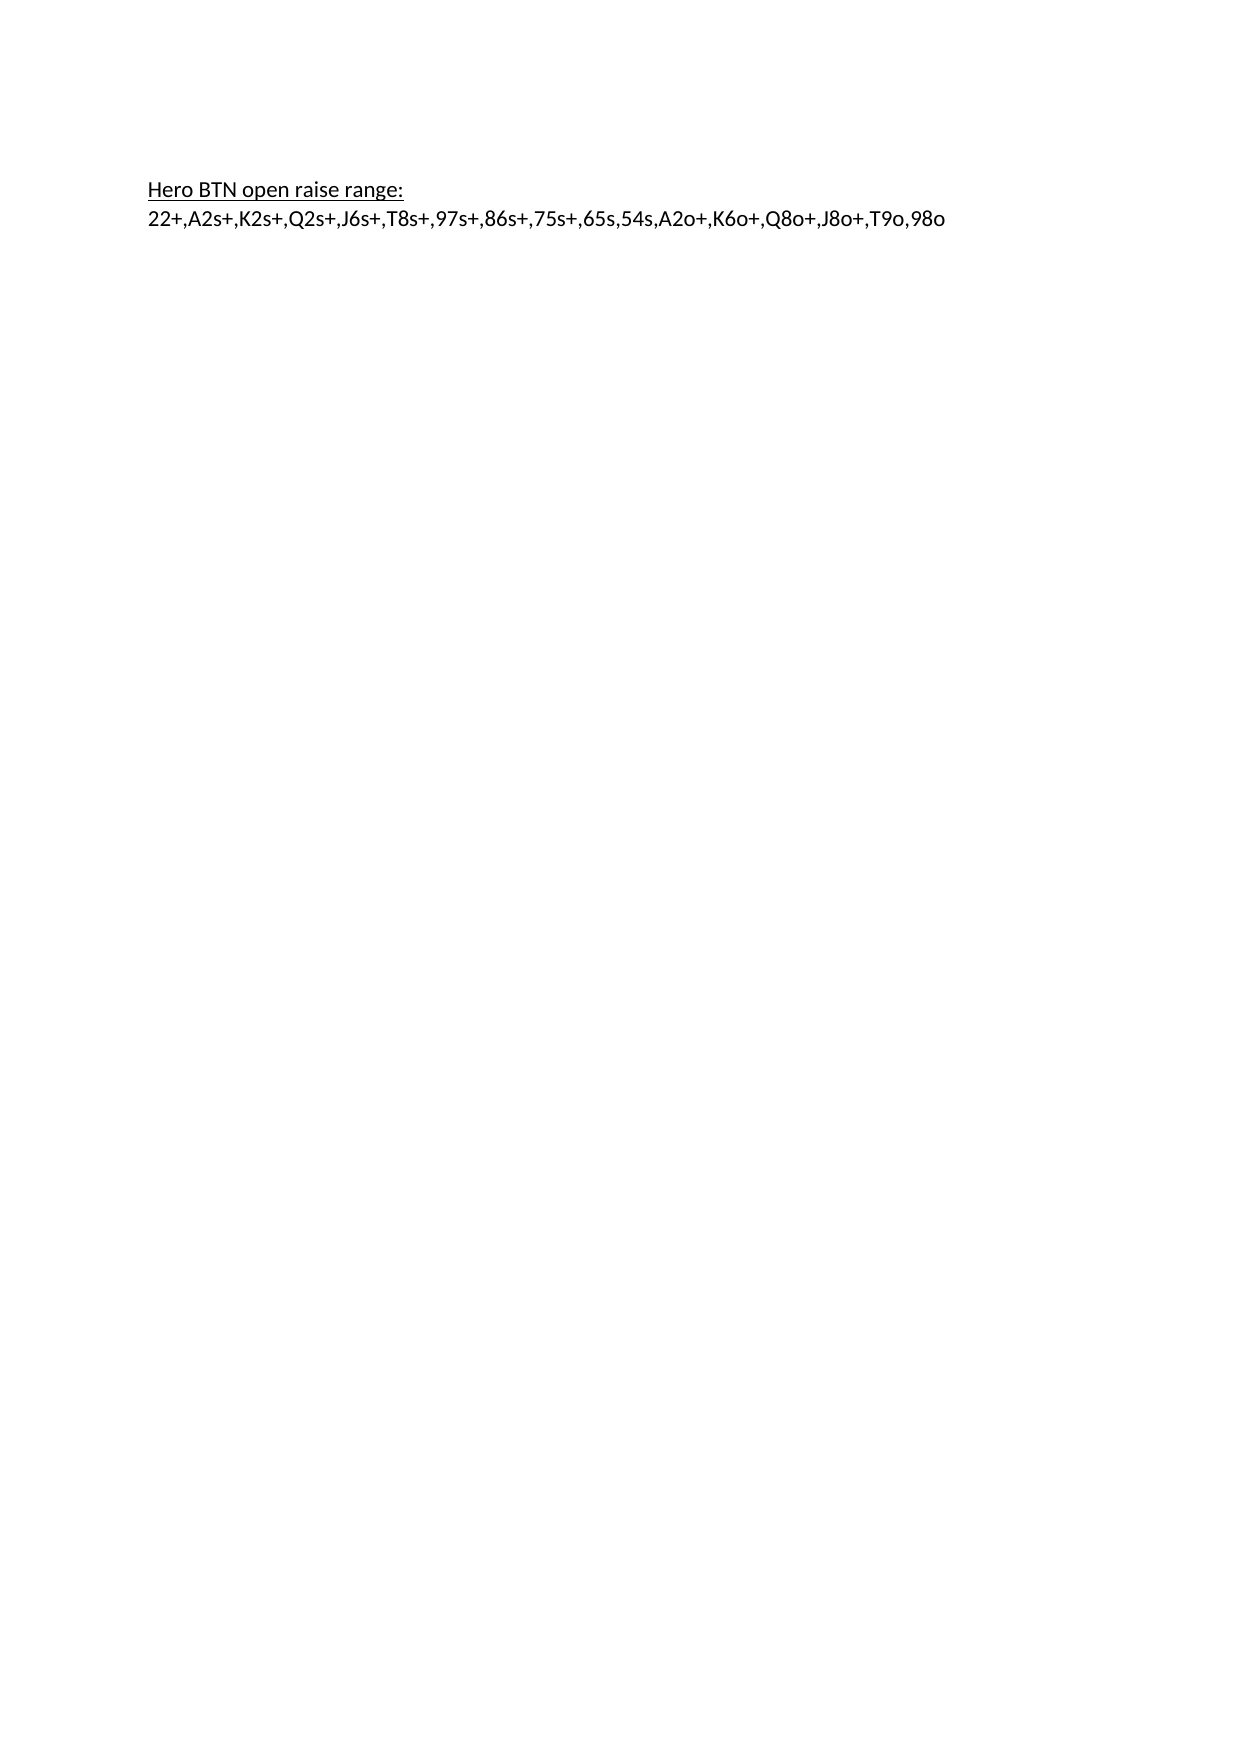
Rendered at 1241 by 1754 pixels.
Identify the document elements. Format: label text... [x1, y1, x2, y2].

text Hero BTN open raise range: [148, 176, 1093, 204]
text 22+,A2s+,K2s+,Q2s+,J6s+,T8s+,97s+,86s+,75s+,65s,54s,A2o+,K6o+,Q8o+,J8o+,T9o,98o [148, 204, 1093, 232]
